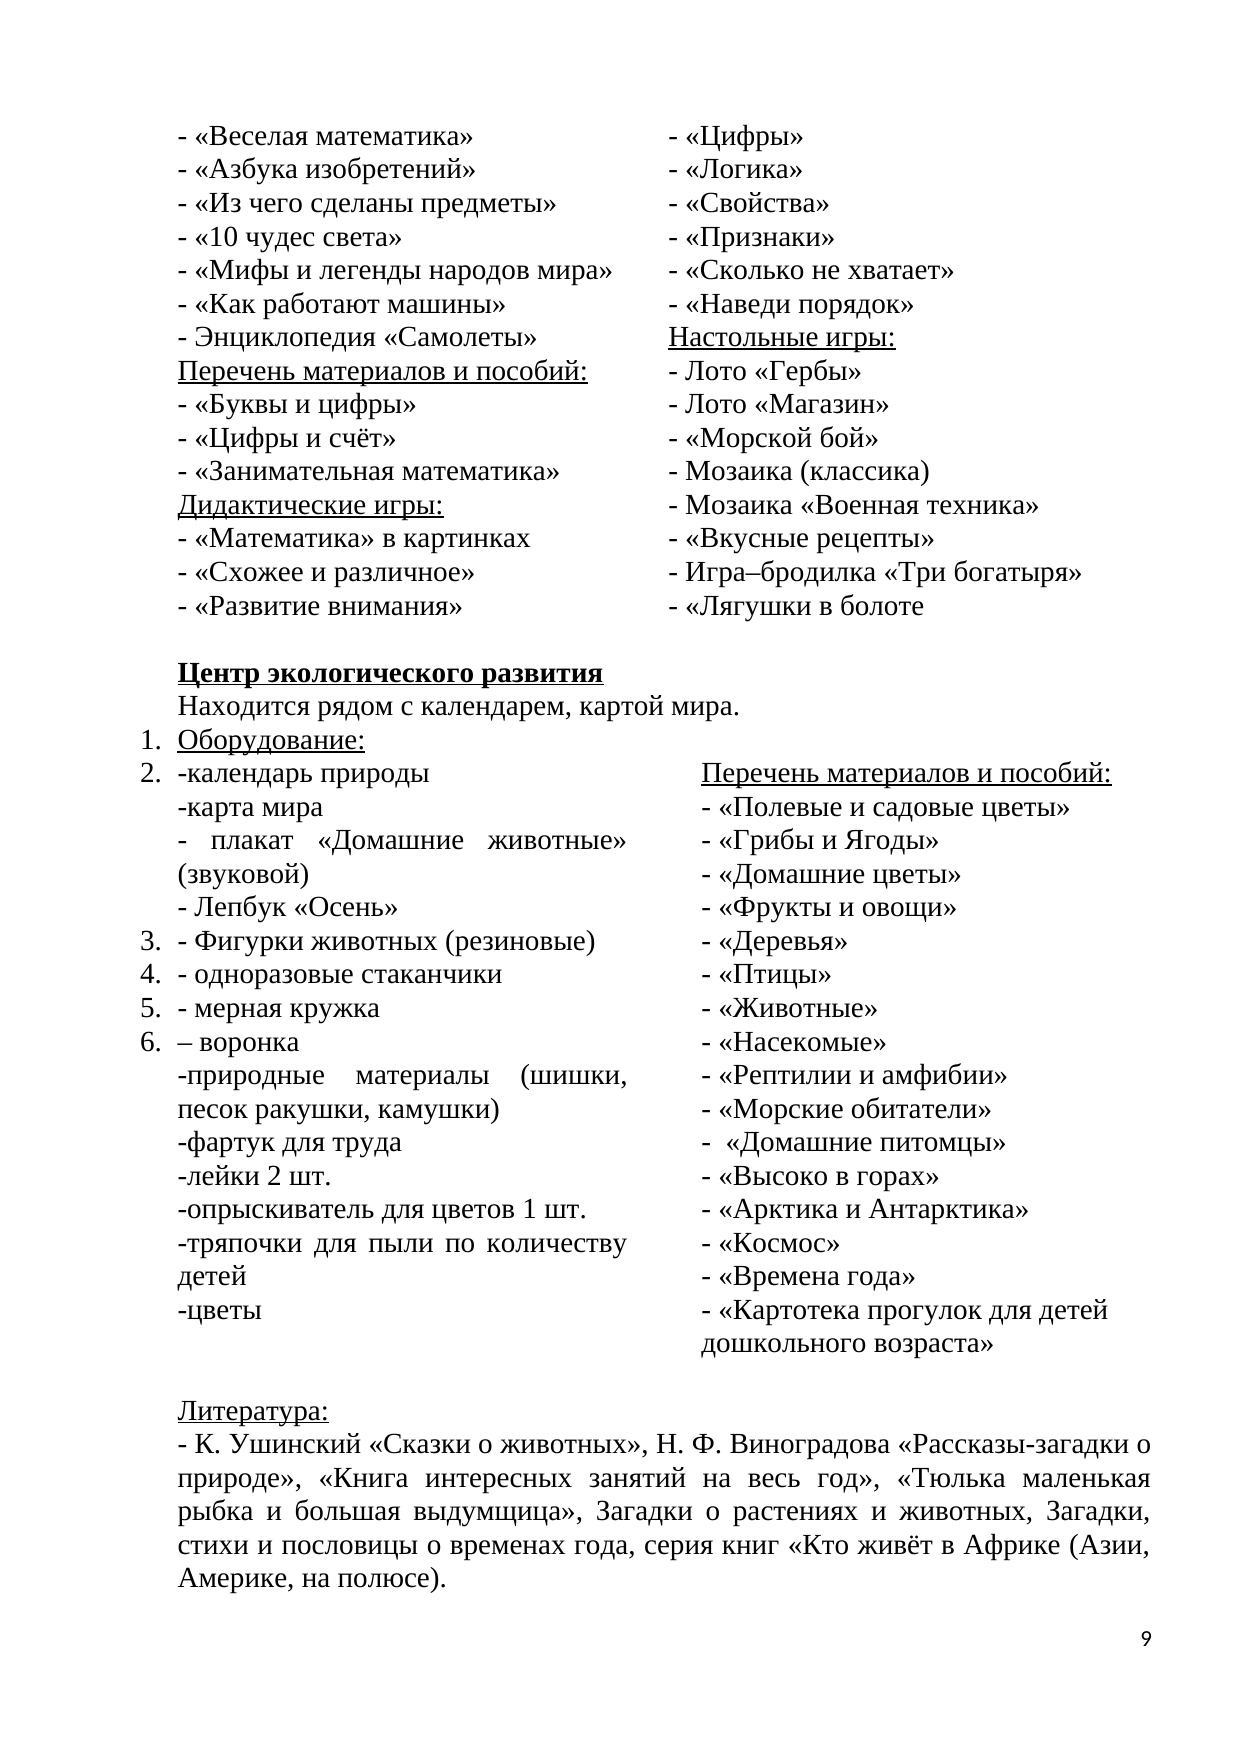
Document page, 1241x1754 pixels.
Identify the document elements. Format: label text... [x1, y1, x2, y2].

list - «Морской бой» [668, 420, 1152, 453]
list - «Картотека прогулок для детей дошкольного возраста» [701, 1292, 1152, 1359]
list - «Веселая математика» [177, 118, 661, 152]
list - «Арктика и Антарктика» [701, 1191, 1152, 1225]
list -фартук для труда [177, 1124, 627, 1158]
list - «Птицы» [701, 957, 1152, 990]
list -опрыскиватель для цветов 1 шт. [177, 1191, 627, 1225]
list - Игра–бродилка «Три богатыря» [668, 554, 1152, 588]
list - «Наведи порядок» [668, 286, 1152, 319]
list - «Сколько не хватает» [668, 252, 1152, 286]
list - «Домашние цветы» [701, 856, 1152, 889]
list - Лото «Магазин» [668, 386, 1152, 420]
list - «Логика» [668, 152, 1152, 185]
list - «Лягушки в болоте [668, 588, 1152, 621]
list - «Насекомые» [701, 1024, 1152, 1057]
list - Лото «Гербы» [668, 353, 1152, 386]
text -карта мира [177, 789, 627, 822]
list - «10 чудес света» [177, 219, 661, 252]
list – воронка [140, 1024, 627, 1057]
list - «Признаки» [668, 219, 1152, 252]
list - Мозаика «Военная техника» [668, 487, 1152, 521]
list - «Животные» [701, 990, 1152, 1024]
list - «Домашние питомцы» [701, 1124, 1152, 1158]
list - «Занимательная математика» [177, 453, 661, 487]
text - «Буквы и цифры» [177, 386, 661, 420]
list - «Мифы и легенды народов мира» [177, 252, 661, 286]
list - «Как работают машины» [177, 286, 661, 319]
list - «Фрукты и овощи» [701, 889, 1152, 923]
text - К. Ушинский «Сказки о животных», Н. Ф. Виноградова «Рассказы-загадки о природе», «Книга интересных занятий на весь год», «Тюлька маленькая рыбка и большая выдумщица», Загадки о растениях и животных, Загадки, стихи и пословицы о временах года, серия книг «Кто живёт в Африке (Азии, Америке, на полюсе). [177, 1426, 1152, 1594]
text Литература: [177, 1393, 1152, 1426]
list Оборудование: [140, 722, 627, 755]
text - Лепбук «Осень» [177, 889, 627, 923]
list -календарь природы [140, 755, 627, 789]
list -цветы [177, 1292, 627, 1326]
list - Энциклопедия «Самолеты» [177, 319, 661, 353]
list Центр экологического развития [177, 655, 1152, 688]
list - «Из чего сделаны предметы» [177, 185, 661, 219]
list - Мозаика (классика) [668, 453, 1152, 487]
text - «Цифры и счёт» [177, 420, 661, 453]
list - «Вкусные рецепты» [668, 521, 1152, 554]
text Перечень материалов и пособий: [177, 353, 661, 386]
list -природные материалы (шишки, песок ракушки, камушки) [177, 1057, 627, 1124]
list - «Морские обитатели» [701, 1091, 1152, 1124]
list -тряпочки для пыли по количеству детей [177, 1225, 627, 1292]
list - «Высоко в горах» [701, 1158, 1152, 1191]
text - плакат «Домашние животные» (звуковой) [177, 822, 627, 889]
list - «Рептилии и амфибии» [701, 1057, 1152, 1091]
list - «Цифры» [668, 118, 1152, 152]
list - «Времена года» [701, 1258, 1152, 1292]
list - «Грибы и Ягоды» [701, 822, 1152, 856]
list - «Деревья» [701, 923, 1152, 957]
list - одноразовые стаканчики [140, 957, 627, 990]
list - «Азбука изобретений» [177, 152, 661, 185]
list - «Свойства» [668, 185, 1152, 219]
list Находится рядом с календарем, картой мира. [177, 688, 1152, 722]
list - «Космос» [701, 1225, 1152, 1258]
list - «Математика» в картинках [177, 521, 661, 554]
text Перечень материалов и пособий: [701, 755, 1152, 789]
list - «Полевые и садовые цветы» [701, 789, 1152, 822]
list Настольные игры: [668, 319, 1152, 353]
list - Фигурки животных (резиновые) [140, 923, 627, 957]
list - «Схожее и различное» [177, 554, 661, 588]
list -лейки 2 шт. [177, 1158, 627, 1191]
list Дидактические игры: [177, 487, 661, 521]
list - мерная кружка [140, 990, 627, 1024]
list - «Развитие внимания» [177, 588, 661, 621]
